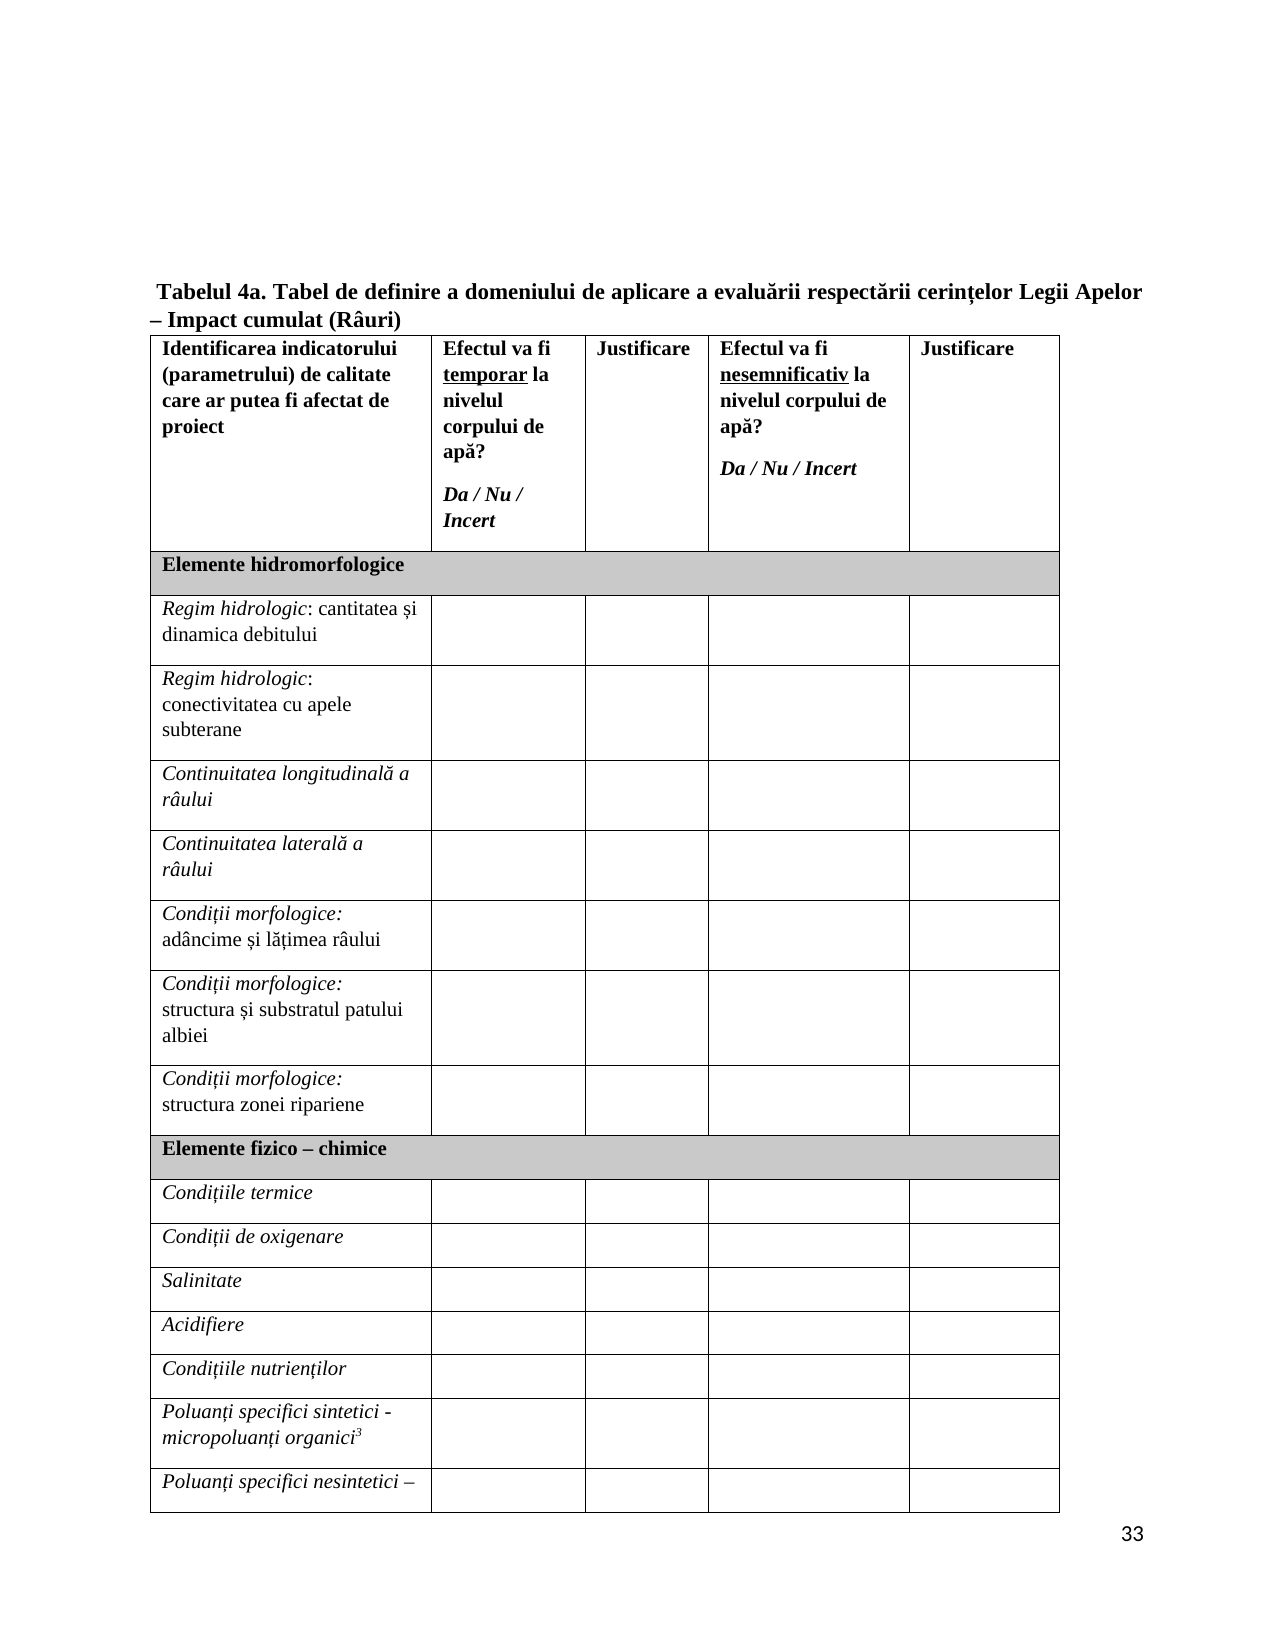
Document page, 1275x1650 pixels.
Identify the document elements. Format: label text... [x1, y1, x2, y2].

table_cell [709, 761, 909, 830]
table_cell Salinitate [151, 1268, 431, 1311]
table_cell [432, 1224, 585, 1267]
table_cell [432, 1399, 585, 1468]
table_cell [432, 1469, 585, 1512]
table_cell [709, 901, 909, 969]
table_cell [586, 971, 708, 1065]
table_cell [586, 1180, 708, 1223]
table_cell [709, 1268, 909, 1311]
table_header Justificare [910, 336, 1059, 551]
table_cell [709, 831, 909, 900]
table_cell [709, 1312, 909, 1354]
table_cell [586, 761, 708, 830]
table_cell [432, 761, 585, 830]
table_cell [586, 1469, 708, 1512]
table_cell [151, 1469, 431, 1512]
table_cell [910, 1355, 1059, 1398]
text Tabelul 4a. Tabel de definire a domeniului de aplicare a evaluării respectării cerințelor Legii Apelor – Impact cumulat (Râuri) [150, 278, 1144, 333]
table_cell Condiții de oxigenare [151, 1224, 431, 1267]
table_cell [432, 596, 585, 664]
table_cell [910, 1469, 1059, 1512]
table_cell Regim hidrologic: conectivitatea cu apele subterane [151, 666, 431, 760]
table_cell [910, 1268, 1059, 1311]
table_header Identificarea indicatorului (parametrului) de calitate care ar putea fi afectat de proiect [151, 336, 431, 551]
table_cell [910, 831, 1059, 900]
table_cell [432, 901, 585, 969]
table_cell [586, 666, 708, 760]
table_cell Condițiile nutrienților [151, 1355, 431, 1398]
table_cell Continuitatea laterală a râului [151, 831, 431, 900]
table_cell [709, 1066, 909, 1135]
table_cell [586, 596, 708, 664]
table_cell Regim hidrologic: cantitatea și dinamica debitului [151, 596, 431, 664]
table_header Justificare [586, 336, 708, 551]
table_cell [910, 971, 1059, 1065]
table_cell [432, 1066, 585, 1135]
table_cell [432, 971, 585, 1065]
table_cell [910, 1312, 1059, 1354]
table_cell [709, 666, 909, 760]
table_cell [709, 971, 909, 1065]
table_cell [910, 1224, 1059, 1267]
table_cell [910, 1066, 1059, 1135]
table_cell [586, 1312, 708, 1354]
table_cell [432, 1355, 585, 1398]
table_cell [586, 901, 708, 969]
table_cell Condiții morfologice: adâncime și lățimea râului [151, 901, 431, 969]
table_cell [586, 1355, 708, 1398]
table_cell Acidifiere [151, 1312, 431, 1354]
table_cell [910, 1180, 1059, 1223]
table_cell Condiții morfologice: structura și substratul patului albiei [151, 971, 431, 1065]
table_cell Poluanți specifici sintetici - micropoluanți organici3 [151, 1399, 431, 1468]
table_cell [586, 1399, 708, 1468]
table_cell [432, 1312, 585, 1354]
table_cell [709, 1180, 909, 1223]
table_cell [709, 596, 909, 664]
table_cell [910, 901, 1059, 969]
table_cell Elemente fizico – chimice [151, 1136, 1059, 1179]
table_cell Continuitatea longitudinală a râului [151, 761, 431, 830]
table_cell [910, 761, 1059, 830]
table_cell Elemente hidromorfologice [151, 552, 1059, 595]
table_cell [432, 666, 585, 760]
table_cell [586, 1066, 708, 1135]
table_cell [586, 1268, 708, 1311]
table_header Efectul va fi nesemnificativ la nivelul corpului de apă? Da / Nu / Incert [709, 336, 909, 551]
table_cell [432, 1180, 585, 1223]
table_cell [910, 1399, 1059, 1468]
table_cell Condiții morfologice: structura zonei ripariene [151, 1066, 431, 1135]
table_header Efectul va fi temporar la nivelul corpului de apă? Da / Nu / Incert [432, 336, 585, 551]
table_cell [586, 1224, 708, 1267]
table_cell [910, 596, 1059, 664]
table_cell [709, 1224, 909, 1267]
table_cell [432, 1268, 585, 1311]
table_cell [709, 1469, 909, 1512]
table_cell [432, 831, 585, 900]
table_cell [586, 831, 708, 900]
table_cell Condițiile termice [151, 1180, 431, 1223]
table_cell [910, 666, 1059, 760]
table_cell [709, 1399, 909, 1468]
table_cell [709, 1355, 909, 1398]
